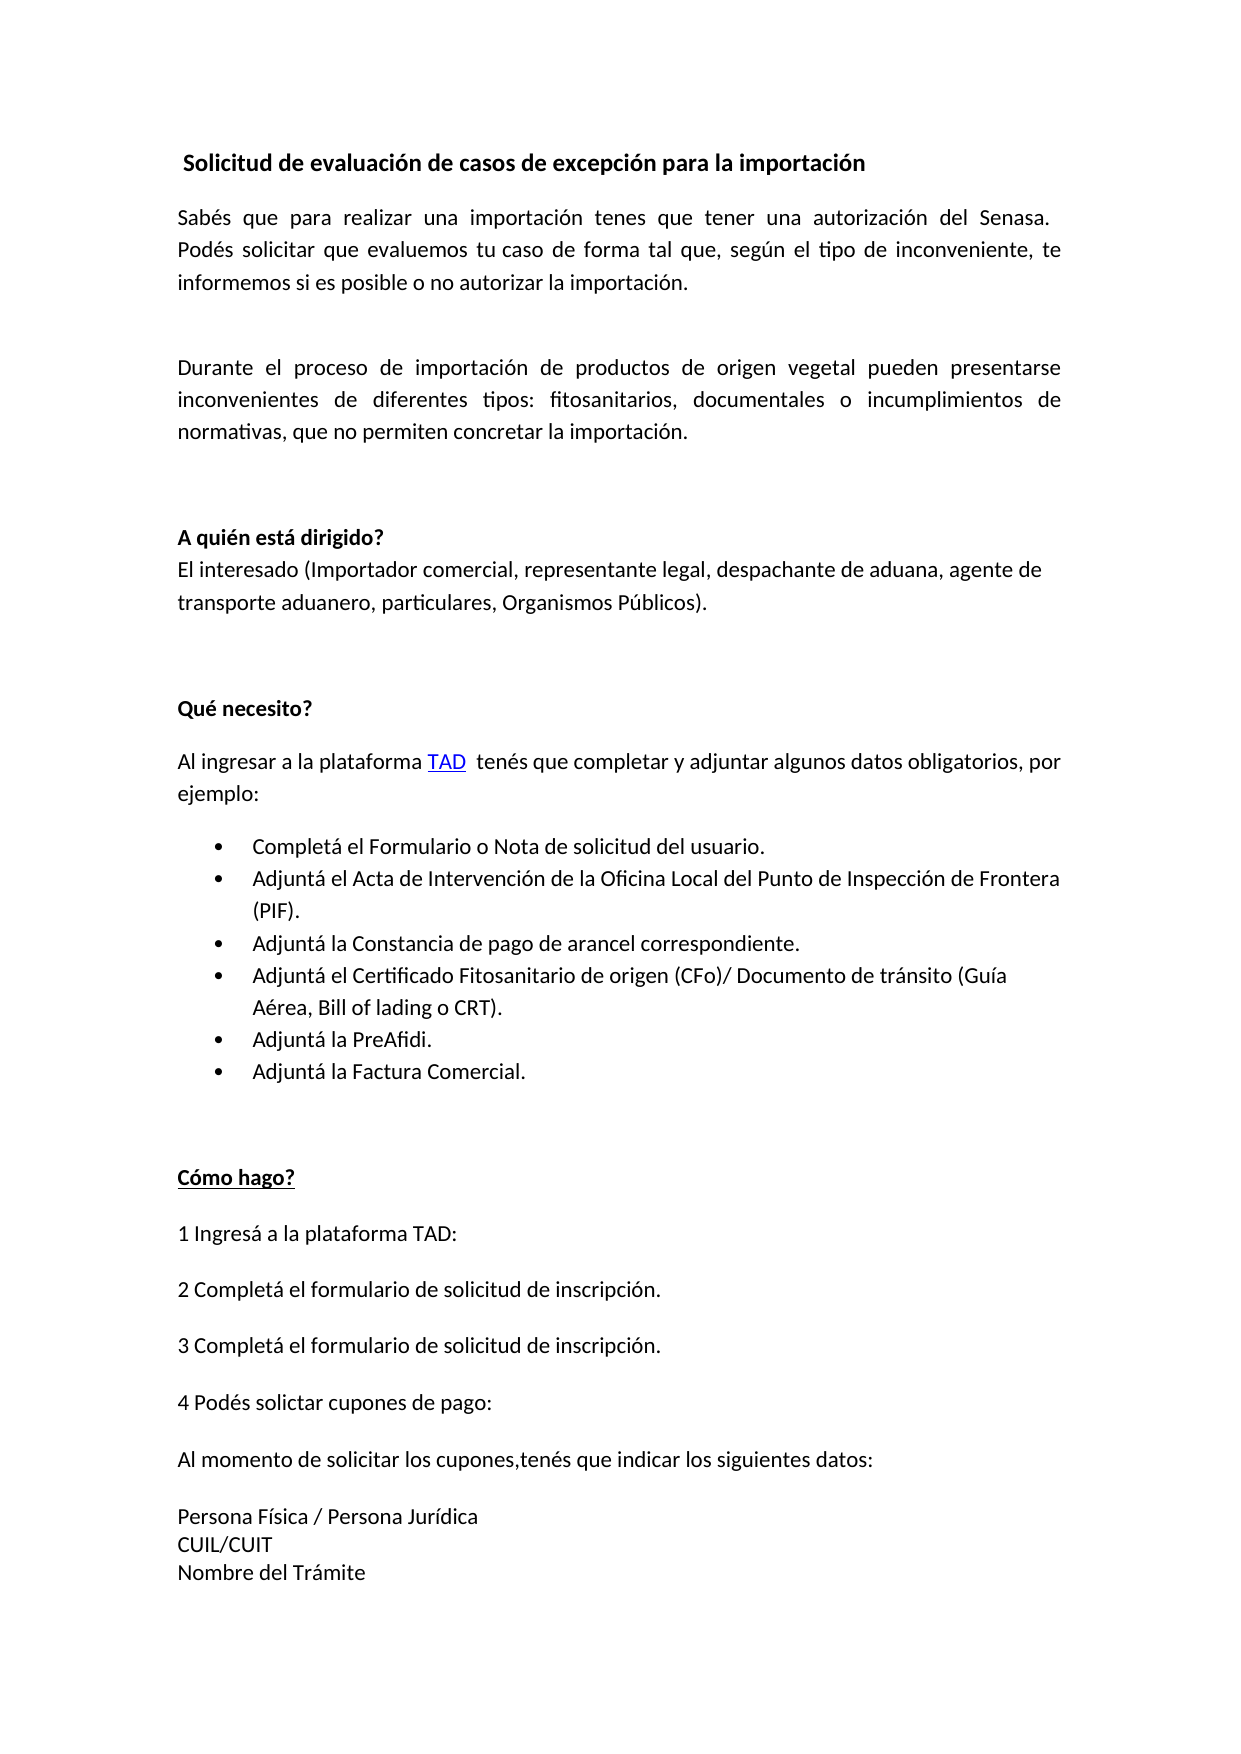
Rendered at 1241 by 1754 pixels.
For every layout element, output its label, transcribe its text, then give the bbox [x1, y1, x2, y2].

text Al ingresar a la plataforma TAD tenés que completar y adjuntar algunos datos obligatorios, por ejemplo: [177, 747, 1063, 807]
list Adjuntá la Constancia de pago de arancel correspondiente. [215, 929, 1063, 957]
list Completá el Formulario o Nota de solicitud del usuario. [215, 832, 1063, 860]
text 2 Completá el formulario de solicitud de inscripción. [177, 1276, 1063, 1303]
list Adjuntá la PreAfidi. [215, 1025, 1063, 1053]
text Persona Física / Persona Jurídica CUIL/CUIT Nombre del Trámite [177, 1502, 1063, 1586]
text 4 Podés solictar cupones de pago: [177, 1388, 1063, 1416]
text Cómo hago? [177, 1163, 1063, 1191]
text Solicitud de evaluación de casos de excepción para la importación [177, 148, 1063, 178]
text Qué necesito? [177, 694, 1063, 722]
list Adjuntá la Factura Comercial. [215, 1057, 1063, 1085]
text A quién está dirigido? El interesado (Importador comercial, representante legal, despachante de aduana, agente de transporte aduanero, particulares, Organismos Públicos). [177, 523, 1063, 616]
list Adjuntá el Acta de Intervención de la Oficina Local del Punto de Inspección de Frontera (PIF). [215, 864, 1063, 924]
text 1 Ingresá a la plataforma TAD: [177, 1191, 1063, 1276]
text Sabés que para realizar una importación tenes que tener una autorización del Senasa. Podés solicitar que evaluemos tu caso de forma tal que, según el tipo de inconveniente, te informemos si es posible o no autorizar la importación. [177, 203, 1063, 296]
text Durante el proceso de importación de productos de origen vegetal pueden presentarse inconvenientes de diferentes tipos: fitosanitarios, documentales o incumplimientos de normativas, que no permiten concretar la importación. [177, 321, 1063, 445]
text 3 Completá el formulario de solicitud de inscripción. [177, 1332, 1063, 1359]
text Al momento de solicitar los cupones,tenés que indicar los siguientes datos: [177, 1445, 1063, 1473]
list Adjuntá el Certificado Fitosanitario de origen (CFo)/ Documento de tránsito (Guía Aérea, Bill of lading o CRT). [215, 961, 1063, 1021]
